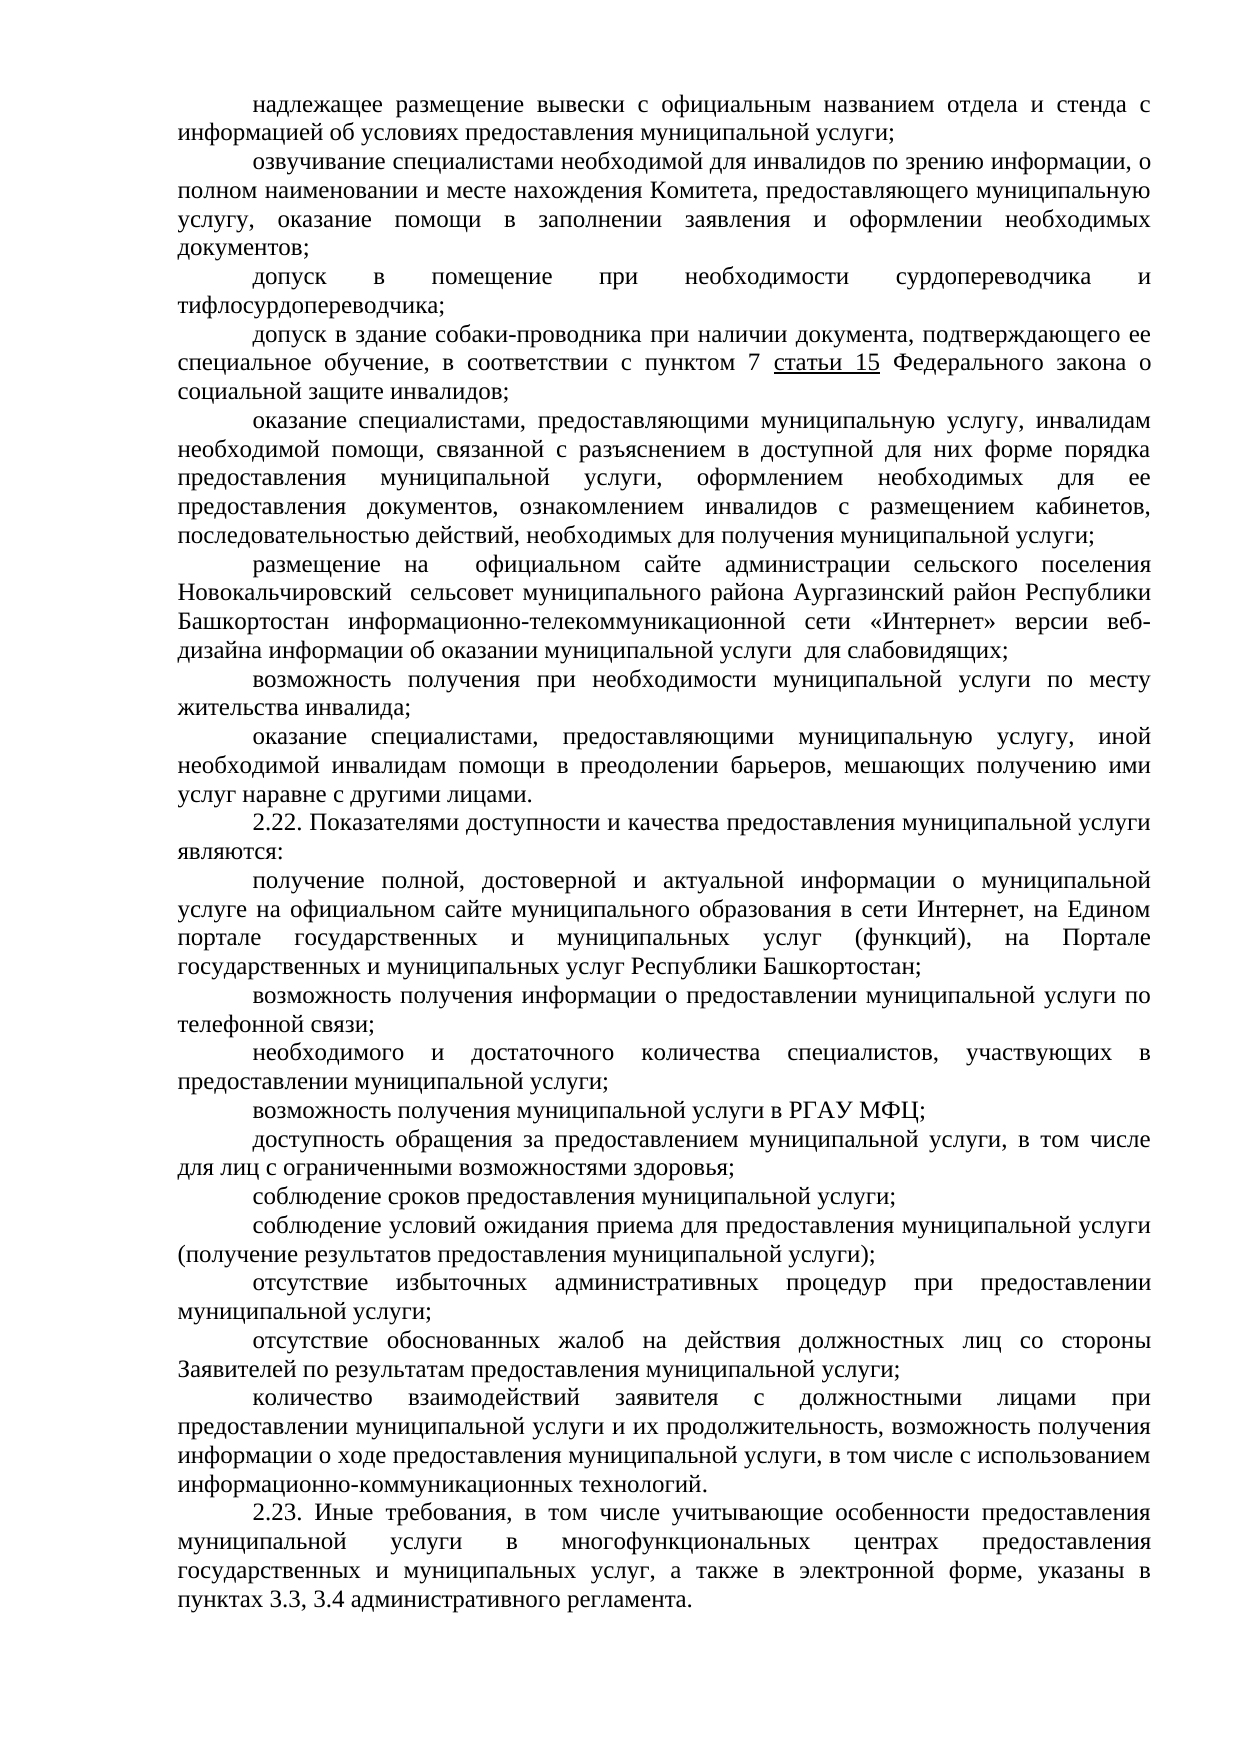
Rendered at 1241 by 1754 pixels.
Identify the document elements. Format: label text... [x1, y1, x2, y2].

text озвучивание специалистами необходимой для инвалидов по зрению информации, о полном наименовании и месте нахождения Комитета, предоставляющего муниципальную услугу, оказание помощи в заполнении заявления и оформлении необходимых документов; [177, 146, 1152, 261]
text возможность получения при необходимости муниципальной услуги по месту жительства инвалида; [177, 664, 1152, 721]
text допуск в помещение при необходимости сурдопереводчика и тифлосурдопереводчика; [177, 261, 1152, 319]
text отсутствие обоснованных жалоб на действия должностных лиц со стороны Заявителей по результатам предоставления муниципальной услуги; [177, 1325, 1152, 1382]
text размещение на официальном сайте администрации сельского поселения Новокальчировский сельсовет муниципального района Аургазинский район Республики Башкортостан информационно-телекоммуникационной сети «Интернет» версии веб- дизайна информации об оказании муниципальной услуги для слабовидящих; [177, 549, 1152, 664]
text оказание специалистами, предоставляющими муниципальную услугу, инвалидам необходимой помощи, связанной с разъяснением в доступной для них форме порядка предоставления муниципальной услуги, оформлением необходимых для ее предоставления документов, ознакомлением инвалидов с размещением кабинетов, последовательностью действий, необходимых для получения муниципальной услуги; [177, 405, 1152, 549]
text получение полной, достоверной и актуальной информации о муниципальной услуге на официальном сайте муниципального образования в сети Интернет, на Едином портале государственных и муниципальных услуг (функций), на Портале государственных и муниципальных услуг Республики Башкортостан; [177, 865, 1152, 980]
text оказание специалистами, предоставляющими муниципальную услугу, иной необходимой инвалидам помощи в преодолении барьеров, мешающих получению ими услуг наравне с другими лицами. [177, 721, 1152, 807]
text количество взаимодействий заявителя с должностными лицами при предоставлении муниципальной услуги и их продолжительность, возможность получения информации о ходе предоставления муниципальной услуги, в том числе с использованием информационно-коммуникационных технологий. [177, 1382, 1152, 1497]
text 2.22. Показателями доступности и качества предоставления муниципальной услуги являются: [177, 807, 1152, 865]
text возможность получения информации о предоставлении муниципальной услуги по телефонной связи; [177, 980, 1152, 1037]
text доступность обращения за предоставлением муниципальной услуги, в том числе для лиц с ограниченными возможностями здоровья; [177, 1124, 1152, 1181]
text соблюдение условий ожидания приема для предоставления муниципальной услуги (получение результатов предоставления муниципальной услуги); [177, 1210, 1152, 1267]
text необходимого и достаточного количества специалистов, участвующих в предоставлении муниципальной услуги; [177, 1037, 1152, 1095]
text допуск в здание собаки-проводника при наличии документа, подтверждающего ее специальное обучение, в соответствии с пунктом 7 статьи 15 Федерального закона о социальной защите инвалидов; [177, 319, 1152, 405]
text надлежащее размещение вывески с официальным названием отдела и стенда с информацией об условиях предоставления муниципальной услуги; [177, 89, 1152, 146]
text отсутствие избыточных административных процедур при предоставлении муниципальной услуги; [177, 1267, 1152, 1325]
text соблюдение сроков предоставления муниципальной услуги; [177, 1181, 1152, 1210]
text возможность получения муниципальной услуги в РГАУ МФЦ; [177, 1095, 1152, 1124]
text 2.23. Иные требования, в том числе учитывающие особенности предоставления муниципальной услуги в многофункциональных центрах предоставления государственных и муниципальных услуг, а также в электронной форме, указаны в пунктах 3.3, 3.4 административного регламента. [177, 1497, 1152, 1612]
